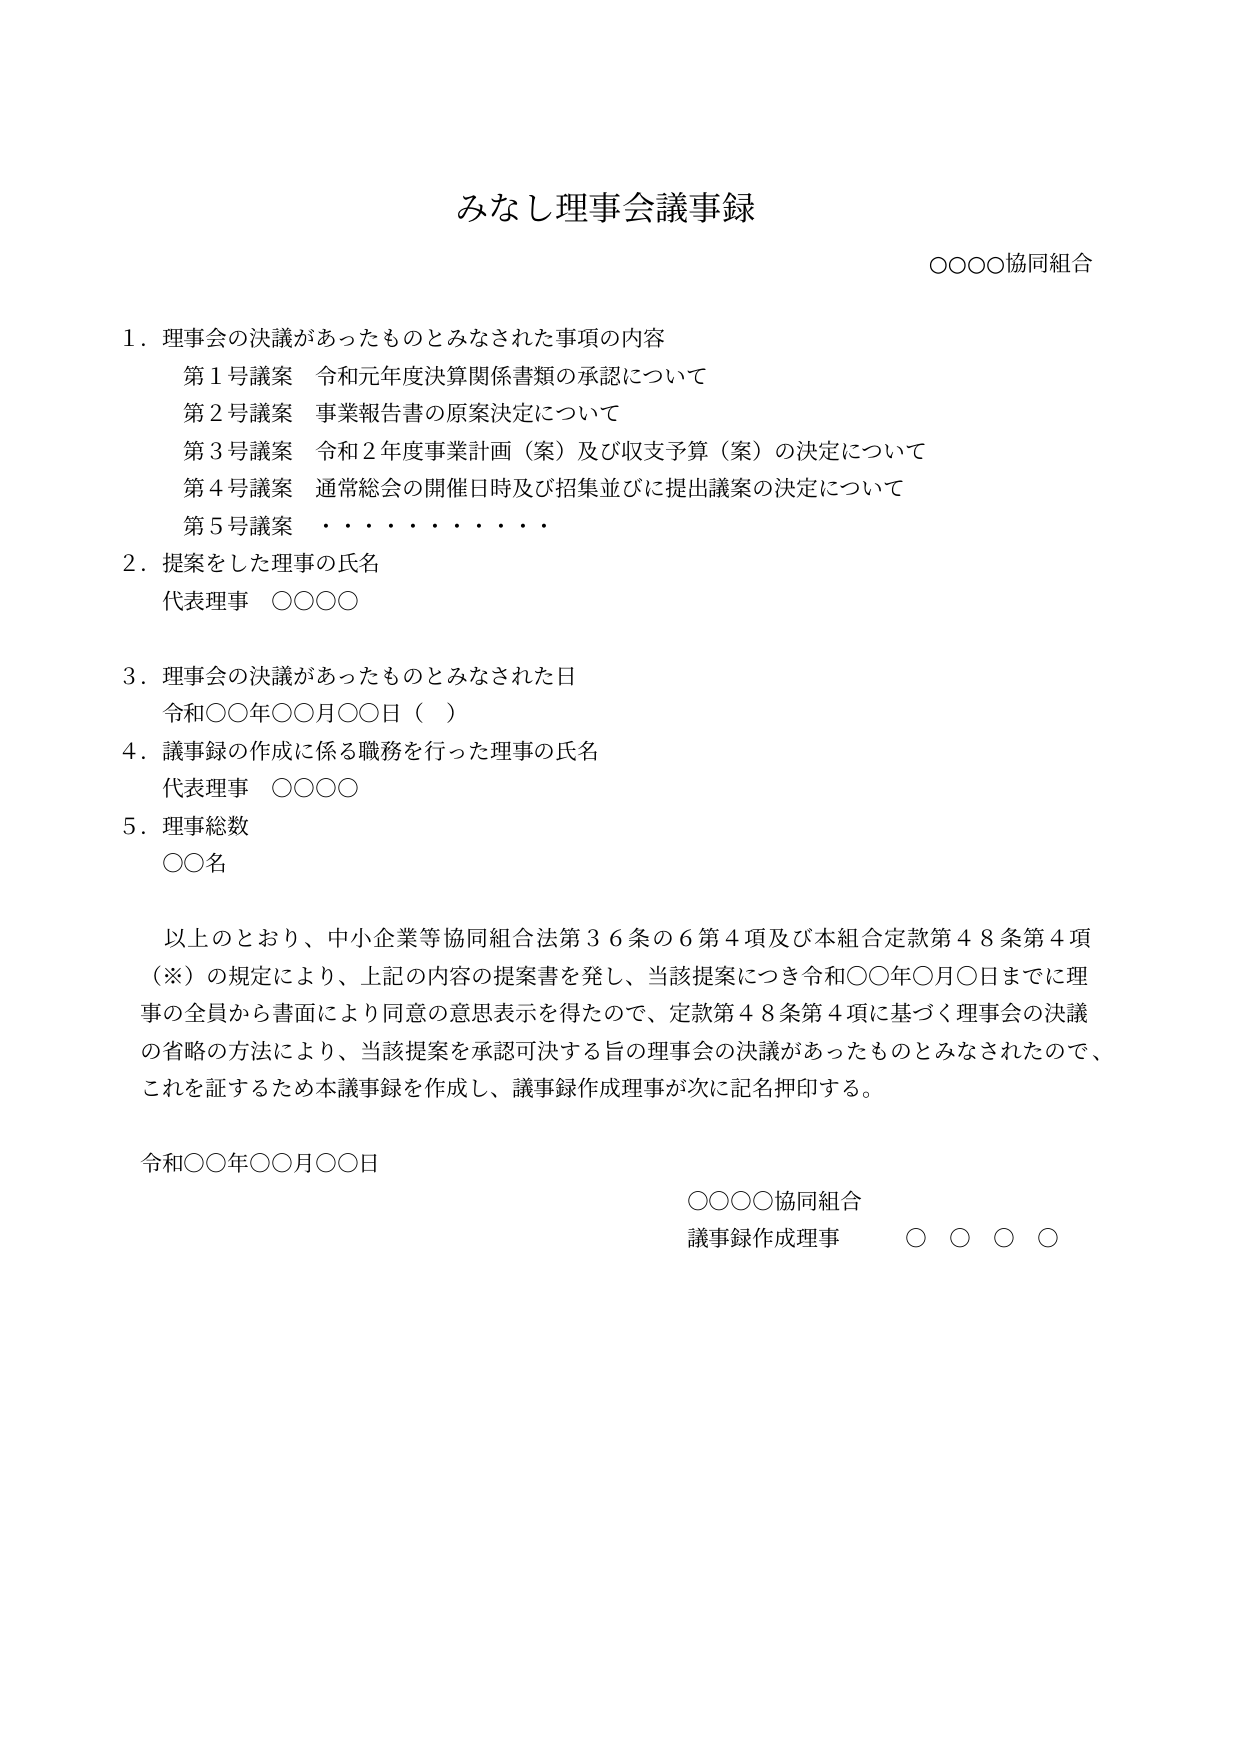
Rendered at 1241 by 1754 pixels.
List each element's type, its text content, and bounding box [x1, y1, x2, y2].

text 第２号議案 事業報告書の原案決定について [118, 393, 1092, 431]
text 令和○○年○○月○○日（ ） [118, 693, 1092, 731]
text ○○名 [118, 843, 1092, 881]
text 令和○○年○○月○○日 [118, 1143, 1092, 1181]
text みなし理事会議事録 [118, 168, 1092, 243]
text 第５号議案 ・・・・・・・・・・・ [118, 506, 1092, 543]
text ○○○○協同組合 [118, 243, 1092, 281]
text ４．議事録の作成に係る職務を行った理事の氏名 [118, 731, 1092, 768]
text 第１号議案 令和元年度決算関係書類の承認について [118, 356, 1092, 393]
text ２．提案をした理事の氏名 [118, 543, 1092, 581]
text ３．理事会の決議があったものとみなされた日 [118, 656, 1092, 693]
text 代表理事 ○○○○ [118, 768, 1092, 806]
text ５．理事総数 [118, 806, 1092, 843]
text ○○○○協同組合 [118, 1181, 1092, 1218]
text 議事録作成理事 ○ ○ ○ ○ [118, 1218, 1092, 1256]
text 以上のとおり、中小企業等協同組合法第３６条の６第４項及び本組合定款第４８条第４項（※）の規定により、上記の内容の提案書を発し、当該提案につき令和〇〇年〇月〇日までに理事の全員から書面により同意の意思表示を得たので、定款第４８条第４項に基づく理事会の決議の省略の方法により、当該提案を承認可決する旨の理事会の決議があったものとみなされたので、これを証するため本議事録を作成し、議事録作成理事が次に記名押印する。 [118, 918, 1092, 1106]
text 第３号議案 令和２年度事業計画（案）及び収支予算（案）の決定について [118, 431, 1092, 468]
text 代表理事 ○○○○ [118, 581, 1092, 618]
text １．理事会の決議があったものとみなされた事項の内容 [118, 318, 1092, 356]
text 第４号議案 通常総会の開催日時及び招集並びに提出議案の決定について [118, 468, 1092, 506]
